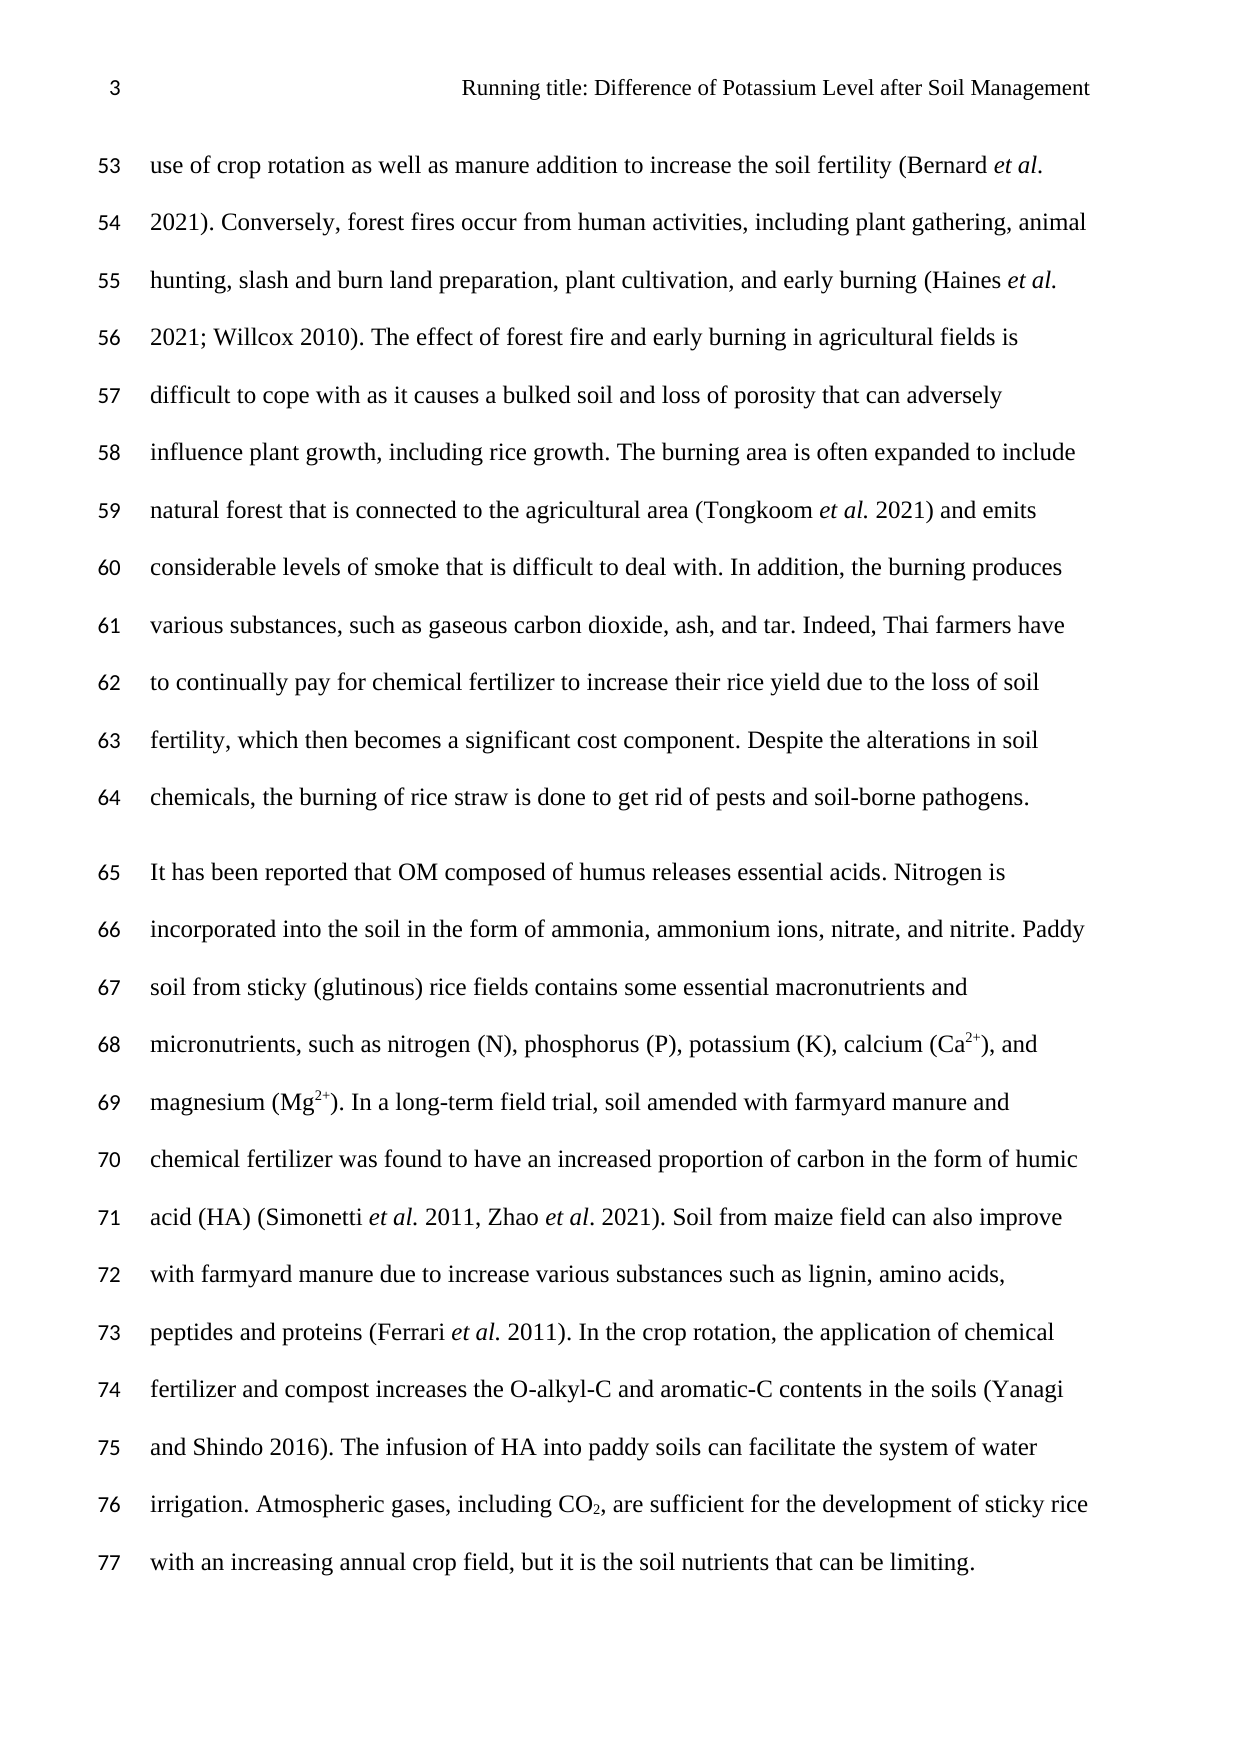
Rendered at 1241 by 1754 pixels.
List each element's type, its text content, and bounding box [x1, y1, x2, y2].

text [150, 150, 1090, 811]
text It has been reported that OM composed of humus releases essential acids. Nitrogen is incorporated into the soil in the form of ammonia, ammonium ions, nitrate, and nitrite. Paddy soil from sticky (glutinous) rice fields contains some essential macronutrients and micronutrients, such as nitrogen (N), phosphorus (P), potassium (K), calcium (Ca2+), and magnesium (Mg2+). In a long-term field trial, soil amended with farmyard manure and chemical fertilizer was found to have an increased proportion of carbon in the form of humic acid (HA) (Simonetti et al. 2011, Zhao et al. 2021). Soil from maize field can also improve with farmyard manure due to increase various substances such as lignin, amino acids, peptides and proteins (Ferrari et al. 2011). In the crop rotation, the application of chemical fertilizer and compost increases the O-alkyl-C and aromatic-C contents in the soils (Yanagi and Shindo 2016). The infusion of HA into paddy soils can facilitate the system of water irrigation. Atmospheric gases, including CO2, are sufficient for the development of sticky rice with an increasing annual crop field, but it is the soil nutrients that can be limiting. [150, 857, 1090, 1575]
